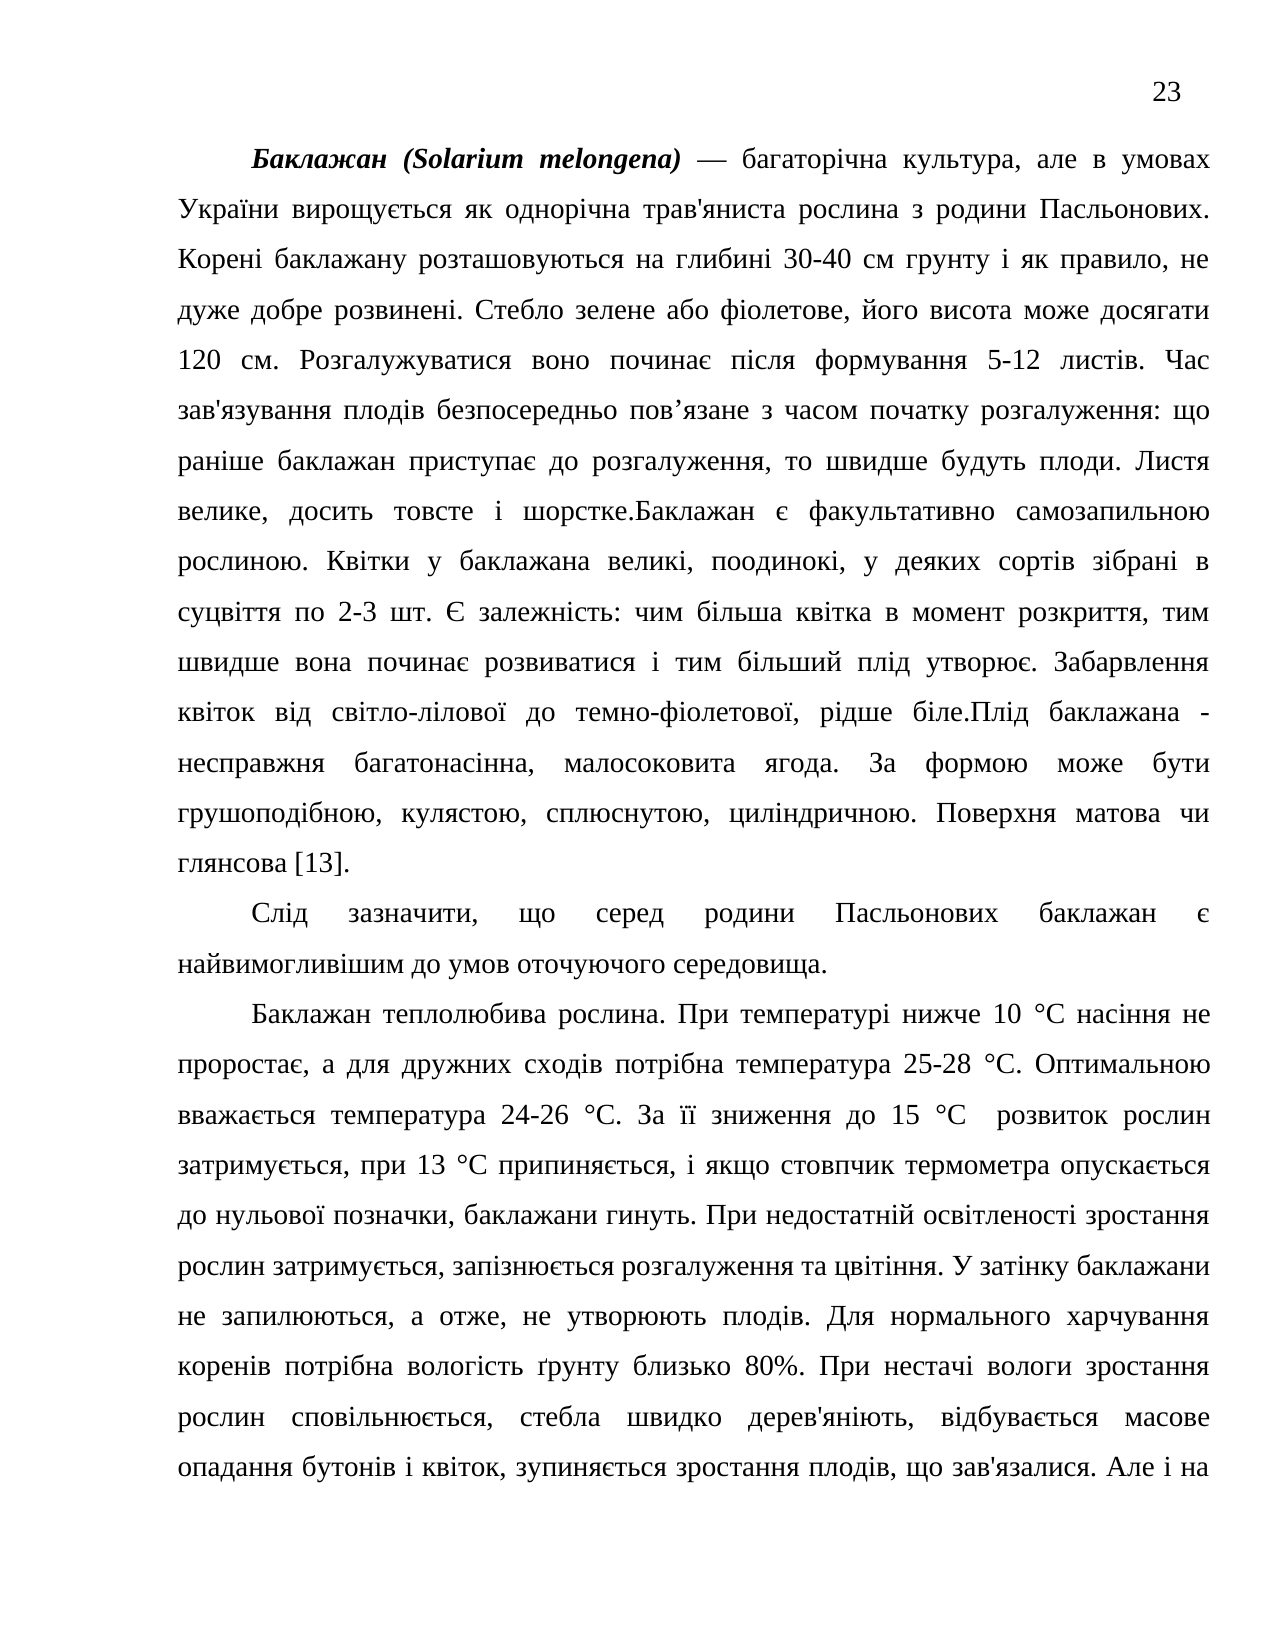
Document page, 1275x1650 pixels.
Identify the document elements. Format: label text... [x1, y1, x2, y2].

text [177, 996, 1211, 1483]
text Слід зазначити, що серед родини Пасльонових баклажан є найвимогливішим до умов оточуючого середовища. [177, 896, 1211, 979]
text Баклажан (Solarium melongena) — багаторічна культура, але в умовах України вирощується як однорічна трав'яниста рослина з родини Пасльонових. Корені баклажану розташовуються на глибині 30-40 см грунту і як правило, не дуже добре розвинені. Стебло зелене або фіолетове, його висота може досягати 120 см. Розгалужуватися воно починає після формування 5-12 листів. Час зав'язування плодів безпосередньо пов’язане з часом початку розгалуження: що раніше баклажан приступає до розгалуження, то швидше будуть плоди. Листя велике, досить товсте і шорстке.Баклажан є факультативно самозапильною рослиною. Квітки у баклажана великі, поодинокі, у деяких сортів зібрані в суцвіття по 2-3 шт. Є залежність: чим більша квітка в момент розкриття, тим швидше вона починає розвиватися і тим більший плід утворює. Забарвлення квіток від світло-лілової до темно-фіолетової, рідше біле.Плід баклажана - несправжня багатонасінна, малосоковита ягода. За формою може бути грушоподібною, кулястою, сплюснутою, циліндричною. Поверхня матова чи глянсова [13]. [177, 141, 1211, 879]
